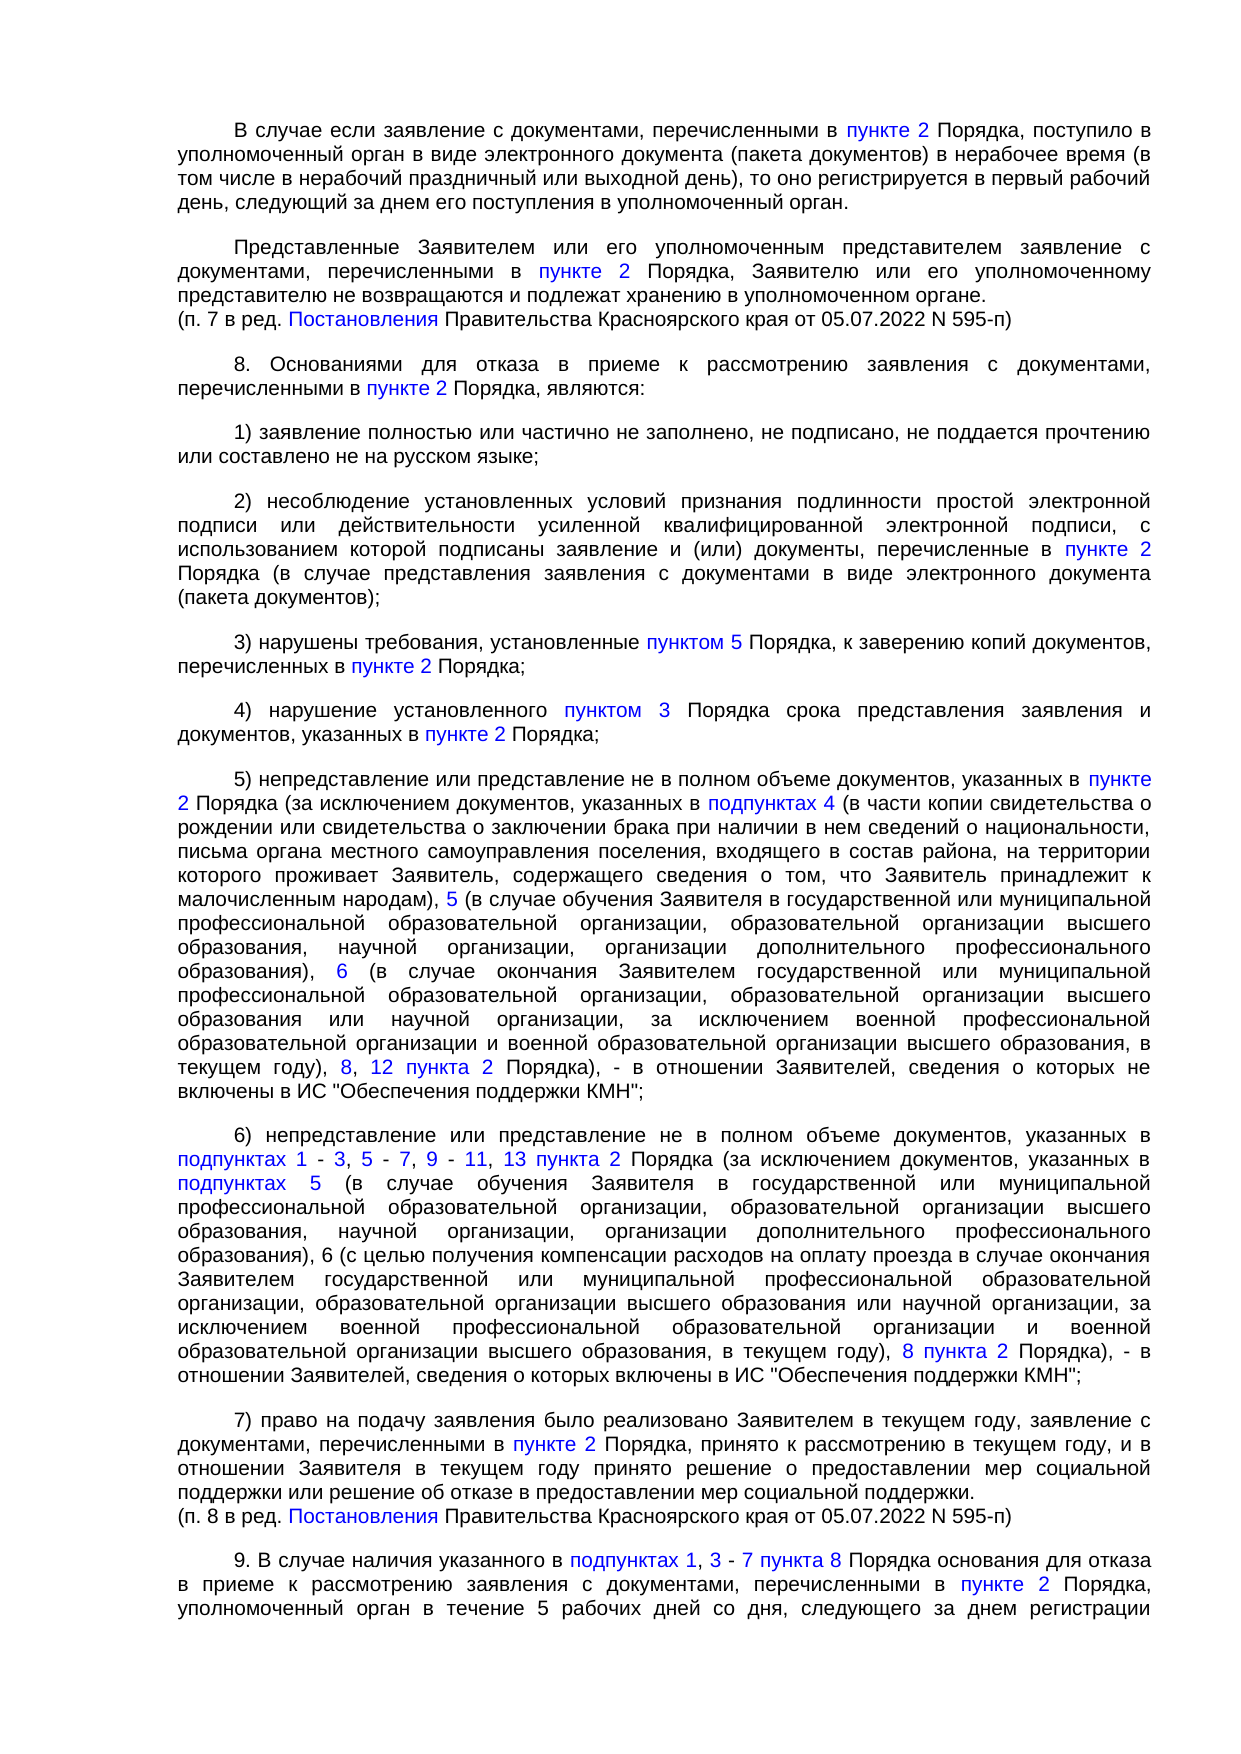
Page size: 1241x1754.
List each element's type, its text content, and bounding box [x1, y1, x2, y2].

text 2) несоблюдение установленных условий признания подлинности простой электронной подписи или действительности усиленной квалифицированной электронной подписи, с использованием которой подписаны заявление и (или) документы, перечисленные в пункте 2 Порядка (в случае представления заявления с документами в виде электронного документа (пакета документов); [177, 489, 1152, 609]
text (п. 8 в ред. Постановления Правительства Красноярского края от 05.07.2022 N 595-п) [177, 1503, 1152, 1527]
text 5) непредставление или представление не в полном объеме документов, указанных в пункте 2 Порядка (за исключением документов, указанных в подпунктах 4 (в части копии свидетельства о рождении или свидетельства о заключении брака при наличии в нем сведений о национальности, письма органа местного самоуправления поселения, входящего в состав района, на территории которого проживает Заявитель, содержащего сведения о том, что Заявитель принадлежит к малочисленным народам), 5 (в случае обучения Заявителя в государственной или муниципальной профессиональной образовательной организации, образовательной организации высшего образования, научной организации, организации дополнительного профессионального образования), 6 (в случае окончания Заявителем государственной или муниципальной профессиональной образовательной организации, образовательной организации высшего образования или научной организации, за исключением военной профессиональной образовательной организации и военной образовательной организации высшего образования, в текущем году), 8, 12 пункта 2 Порядка), - в отношении Заявителей, сведения о которых не включены в ИС "Обеспечения поддержки КМН"; [177, 767, 1152, 1102]
text Представленные Заявителем или его уполномоченным представителем заявление с документами, перечисленными в пункте 2 Порядка, Заявителю или его уполномоченному представителю не возвращаются и подлежат хранению в уполномоченном органе. [177, 235, 1152, 307]
text 4) нарушение установленного пунктом 3 Порядка срока представления заявления и документов, указанных в пункте 2 Порядка; [177, 698, 1152, 746]
text 8. Основаниями для отказа в приеме к рассмотрению заявления с документами, перечисленными в пункте 2 Порядка, являются: [177, 351, 1152, 399]
text (п. 7 в ред. Постановления Правительства Красноярского края от 05.07.2022 N 595-п) [177, 307, 1152, 331]
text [177, 1548, 1152, 1620]
text В случае если заявление с документами, перечисленными в пункте 2 Порядка, поступило в уполномоченный орган в виде электронного документа (пакета документов) в нерабочее время (в том числе в нерабочий праздничный или выходной день), то оно регистрируется в первый рабочий день, следующий за днем его поступления в уполномоченный орган. [177, 118, 1152, 214]
text 6) непредставление или представление не в полном объеме документов, указанных в подпунктах 1 - 3, 5 - 7, 9 - 11, 13 пункта 2 Порядка (за исключением документов, указанных в подпунктах 5 (в случае обучения Заявителя в государственной или муниципальной профессиональной образовательной организации, образовательной организации высшего образования, научной организации, организации дополнительного профессионального образования), 6 (с целью получения компенсации расходов на оплату проезда в случае окончания Заявителем государственной или муниципальной профессиональной образовательной организации, образовательной организации высшего образования или научной организации, за исключением военной профессиональной образовательной организации и военной образовательной организации высшего образования, в текущем году), 8 пункта 2 Порядка), - в отношении Заявителей, сведения о которых включены в ИС "Обеспечения поддержки КМН"; [177, 1123, 1152, 1387]
text 7) право на подачу заявления было реализовано Заявителем в текущем году, заявление с документами, перечисленными в пункте 2 Порядка, принято к рассмотрению в текущем году, и в отношении Заявителя в текущем году принято решение о предоставлении мер социальной поддержки или решение об отказе в предоставлении мер социальной поддержки. [177, 1408, 1152, 1503]
text 3) нарушены требования, установленные пунктом 5 Порядка, к заверению копий документов, перечисленных в пункте 2 Порядка; [177, 629, 1152, 677]
text 1) заявление полностью или частично не заполнено, не подписано, не поддается прочтению или составлено не на русском языке; [177, 420, 1152, 468]
